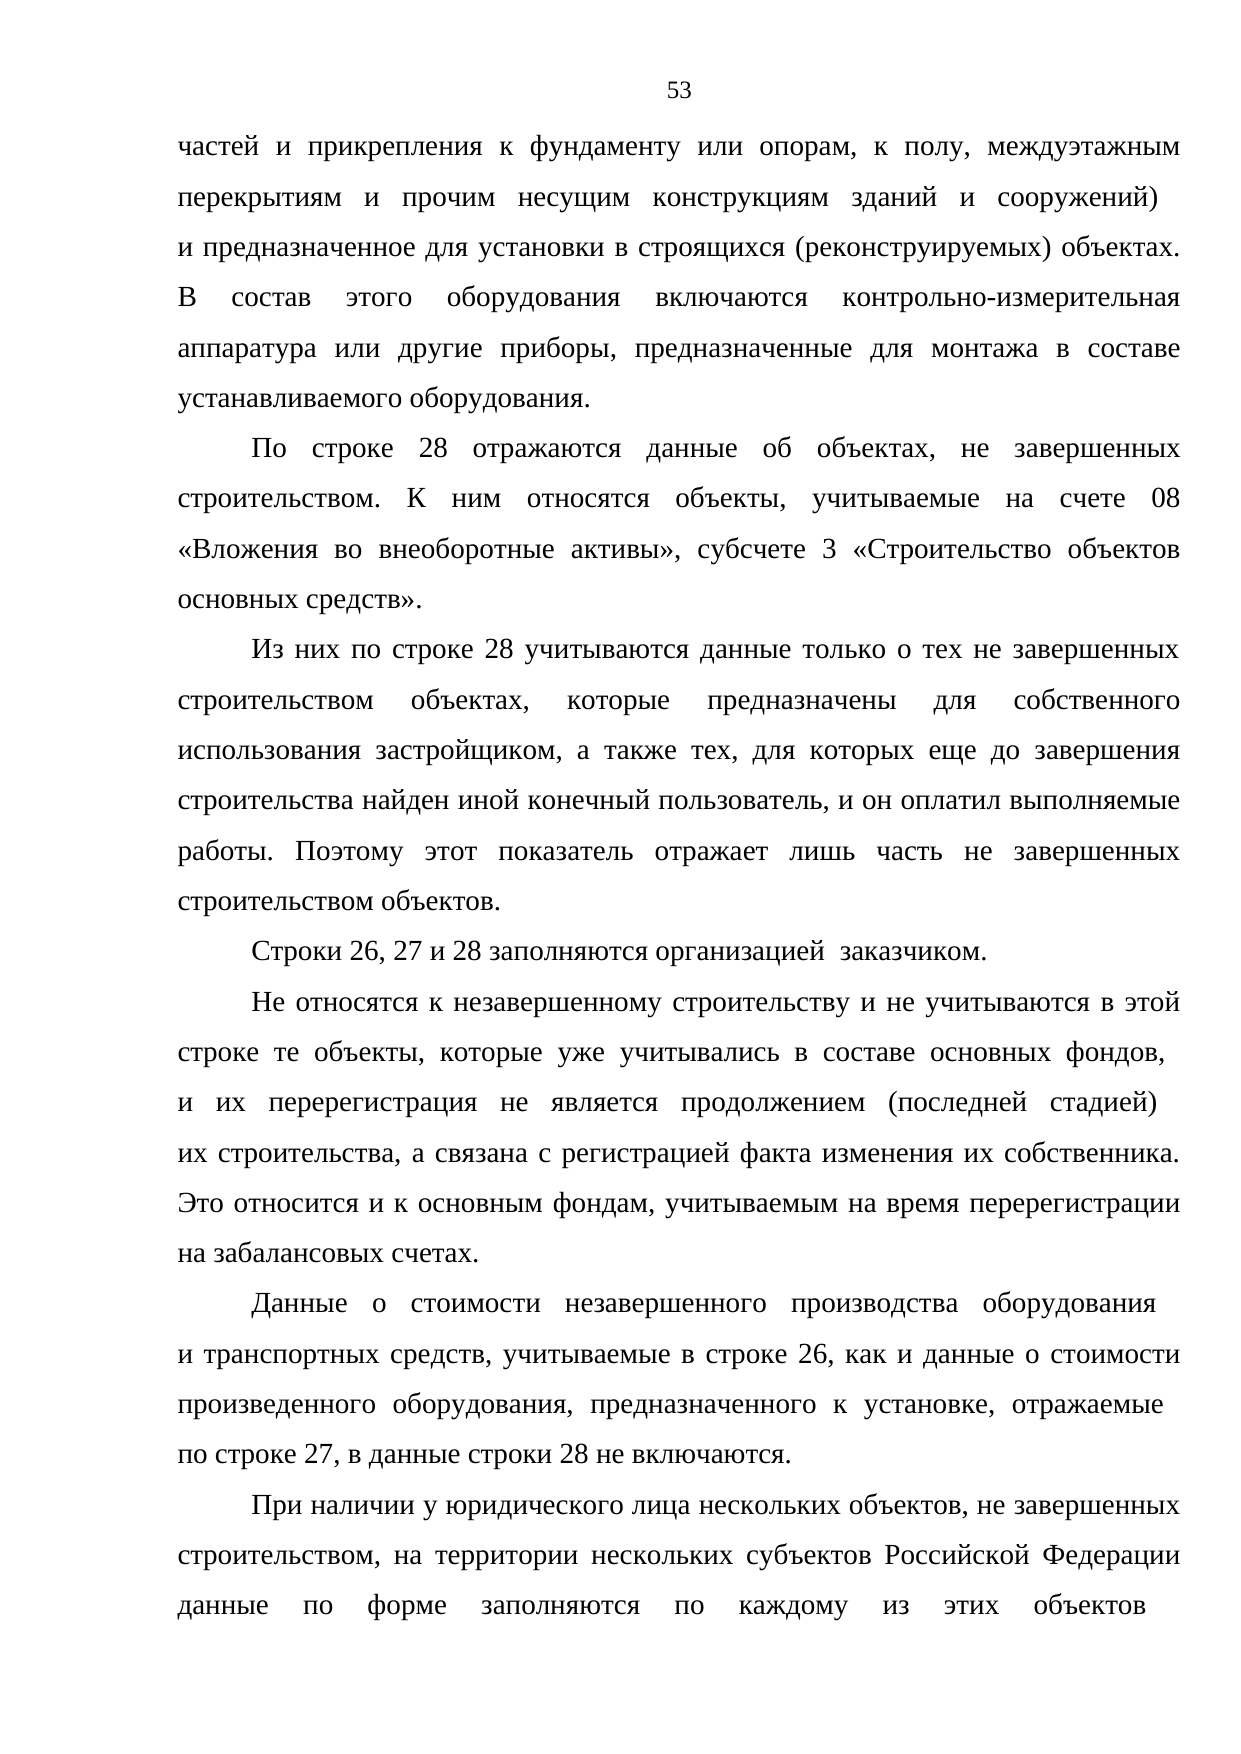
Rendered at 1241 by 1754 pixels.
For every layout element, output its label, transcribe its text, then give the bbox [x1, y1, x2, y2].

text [177, 128, 1181, 413]
text Данные о стоимости незавершенного производства оборудования и транспортных средств, учитываемые в строке 26, как и данные о стоимости произведенного оборудования, предназначенного к установке, отражаемые по строке 27, в данные строки 28 не включаются. [177, 1286, 1181, 1470]
text Не относятся к незавершенному строительству и не учитываются в этой строке те объекты, которые уже учитывались в составе основных фондов, и их перерегистрация не является продолжением (последней стадией) их строительства, а связана с регистрацией факта изменения их собственника. Это относится и к основным фондам, учитываемым на время перерегистрации на забалансовых счетах. [177, 984, 1181, 1269]
text Из них по строке 28 учитываются данные только о тех не завершенных строительством объектах, которые предназначены для собственного использования застройщиком, а также тех, для которых еще до завершения строительства найден иной конечный пользователь, и он оплатил выполняемые работы. Поэтому этот показатель отражает лишь часть не завершенных строительством объектов. [177, 632, 1181, 917]
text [177, 1487, 1181, 1621]
text Строки 26, 27 и 28 заполняются организацией заказчиком. [177, 933, 1181, 967]
text По строке 28 отражаются данные об объектах, не завершенных строительством. К ним относятся объекты, учитываемые на счете 08 «Вложения во внеоборотные активы», субсчете 3 «Строительство объектов основных средств». [177, 430, 1181, 615]
